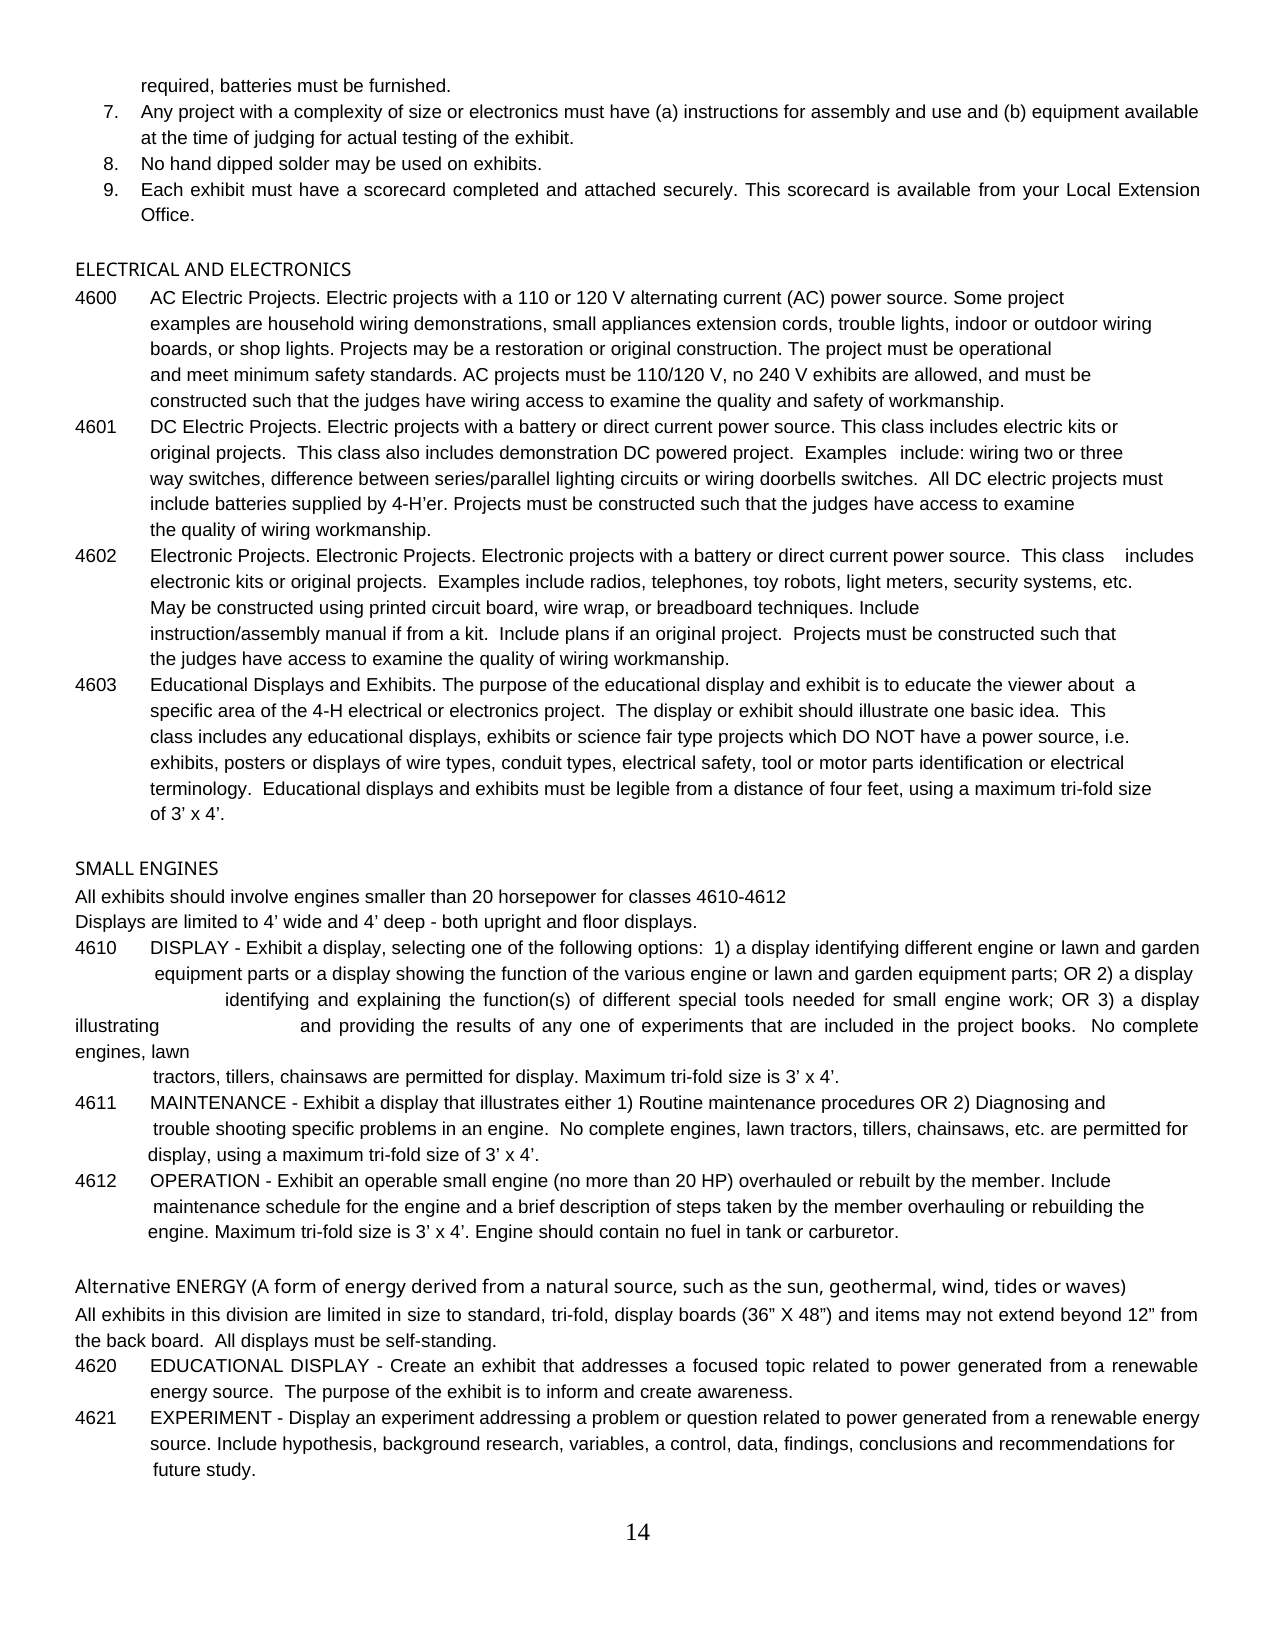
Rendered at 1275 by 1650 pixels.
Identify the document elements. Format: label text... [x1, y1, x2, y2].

text instruction/assembly manual if from a kit. Include plans if an original project. Projects must be constructed such that [75, 622, 1200, 644]
text ELECTRICAL AND ELECTRONICS [75, 256, 1200, 281]
text the quality of wiring workmanship. [75, 519, 1200, 541]
text required, batteries must be furnished. [75, 75, 1200, 97]
text 4621 EXPERIMENT - Display an experiment addressing a problem or question related to power generated from a renewable energy source. Include hypothesis, background research, variables, a control, data, findings, conclusions and recommendations for [75, 1407, 1200, 1454]
text 4602 Electronic Projects. Electronic Projects. Electronic projects with a battery or direct current power source. This class includes [75, 545, 1200, 566]
text 4600 AC Electric Projects. Electric projects with a 110 or 120 V alternating current (AC) power source. Some project [75, 286, 1200, 308]
text Displays are limited to 4’ wide and 4’ deep - both upright and floor displays. [75, 911, 1200, 933]
text All exhibits in this division are limited in size to standard, tri-fold, display boards (36” X 48”) and items may not extend beyond 12” from the back board. All displays must be self-standing. [75, 1303, 1200, 1351]
text 4601 DC Electric Projects. Electric projects with a battery or direct current power source. This class includes electric kits or [75, 416, 1200, 437]
text include batteries supplied by 4-H’er. Projects must be constructed such that the judges have access to examine [75, 493, 1200, 515]
text way switches, difference between series/parallel lighting circuits or wiring doorbells switches. All DC electric projects must [75, 467, 1200, 489]
text electronic kits or original projects. Examples include radios, telephones, toy robots, light meters, security systems, etc. [75, 571, 1200, 592]
text display, using a maximum tri-fold size of 3’ x 4’. [75, 1144, 1200, 1165]
text exhibits, posters or displays of wire types, conduit types, electrical safety, tool or motor parts identification or electrical [75, 751, 1200, 773]
text All exhibits should involve engines smaller than 20 horsepower for classes 4610-4612 [75, 885, 1200, 907]
text engine. Maximum tri-fold size is 3’ x 4’. Engine should contain no fuel in tank or carburetor. [75, 1221, 1200, 1243]
text equipment parts or a display showing the function of the various engine or lawn and garden equipment parts; OR 2) a display identifying and explaining the function(s) of different special tools needed for small engine work; OR 3) a display illustrating and providing the results of any one of experiments that are included in the project books. No complete engines, lawn [75, 963, 1200, 1062]
text SMALL ENGINES [75, 855, 1200, 880]
text Alternative ENERGY (A form of energy derived from a natural source, such as the sun, geothermal, wind, tides or waves) [75, 1273, 1200, 1298]
text terminology. Educational displays and exhibits must be legible from a distance of four feet, using a maximum tri-fold size of 3’ x 4’. [75, 777, 1200, 825]
text 4610 DISPLAY - Exhibit a display, selecting one of the following options: 1) a display identifying different engine or lawn and garden [75, 937, 1200, 959]
text class includes any educational displays, exhibits or science fair type projects which DO NOT have a power source, i.e. [75, 726, 1200, 747]
text constructed such that the judges have wiring access to examine the quality and safety of workmanship. [75, 390, 1200, 411]
text 8. No hand dipped solder may be used on exhibits. [75, 152, 1200, 174]
text and meet minimum safety standards. AC projects must be 110/120 V, no 240 V exhibits are allowed, and must be [75, 364, 1200, 386]
text boards, or shop lights. Projects may be a restoration or original construction. The project must be operational [75, 338, 1200, 360]
text examples are household wiring demonstrations, small appliances extension cords, trouble lights, indoor or outdoor wiring [75, 312, 1200, 334]
text May be constructed using printed circuit board, wire wrap, or breadboard techniques. Include [75, 596, 1200, 618]
text the judges have access to examine the quality of wiring workmanship. [75, 648, 1200, 670]
text 4603 Educational Displays and Exhibits. The purpose of the educational display and exhibit is to educate the viewer about a [75, 674, 1200, 696]
text 4620 EDUCATIONAL DISPLAY - Create an exhibit that addresses a focused topic related to power generated from a renewable energy source. The purpose of the exhibit is to inform and create awareness. [75, 1355, 1200, 1403]
text original projects. This class also includes demonstration DC powered project. Examples include: wiring two or three [75, 441, 1200, 463]
text future study. [75, 1458, 1200, 1480]
text trouble shooting specific problems in an engine. No complete engines, lawn tractors, tillers, chainsaws, etc. are permitted for [75, 1118, 1200, 1139]
text specific area of the 4-H electrical or electronics project. The display or exhibit should illustrate one basic idea. This [75, 700, 1200, 721]
text 9. Each exhibit must have a scorecard completed and attached securely. This scorecard is available from your Local Extension Office. [75, 178, 1200, 226]
text maintenance schedule for the engine and a brief description of steps taken by the member overhauling or rebuilding the [75, 1195, 1200, 1217]
text 4612 OPERATION - Exhibit an operable small engine (no more than 20 HP) overhauled or rebuilt by the member. Include [75, 1169, 1200, 1191]
text tractors, tillers, chainsaws are permitted for display. Maximum tri-fold size is 3’ x 4’. [75, 1066, 1200, 1088]
text 7. Any project with a complexity of size or electronics must have (a) instructions for assembly and use and (b) equipment available [75, 101, 1200, 122]
text 4611 MAINTENANCE - Exhibit a display that illustrates either 1) Routine maintenance procedures OR 2) Diagnosing and [75, 1092, 1200, 1114]
text at the time of judging for actual testing of the exhibit. [75, 127, 1200, 148]
